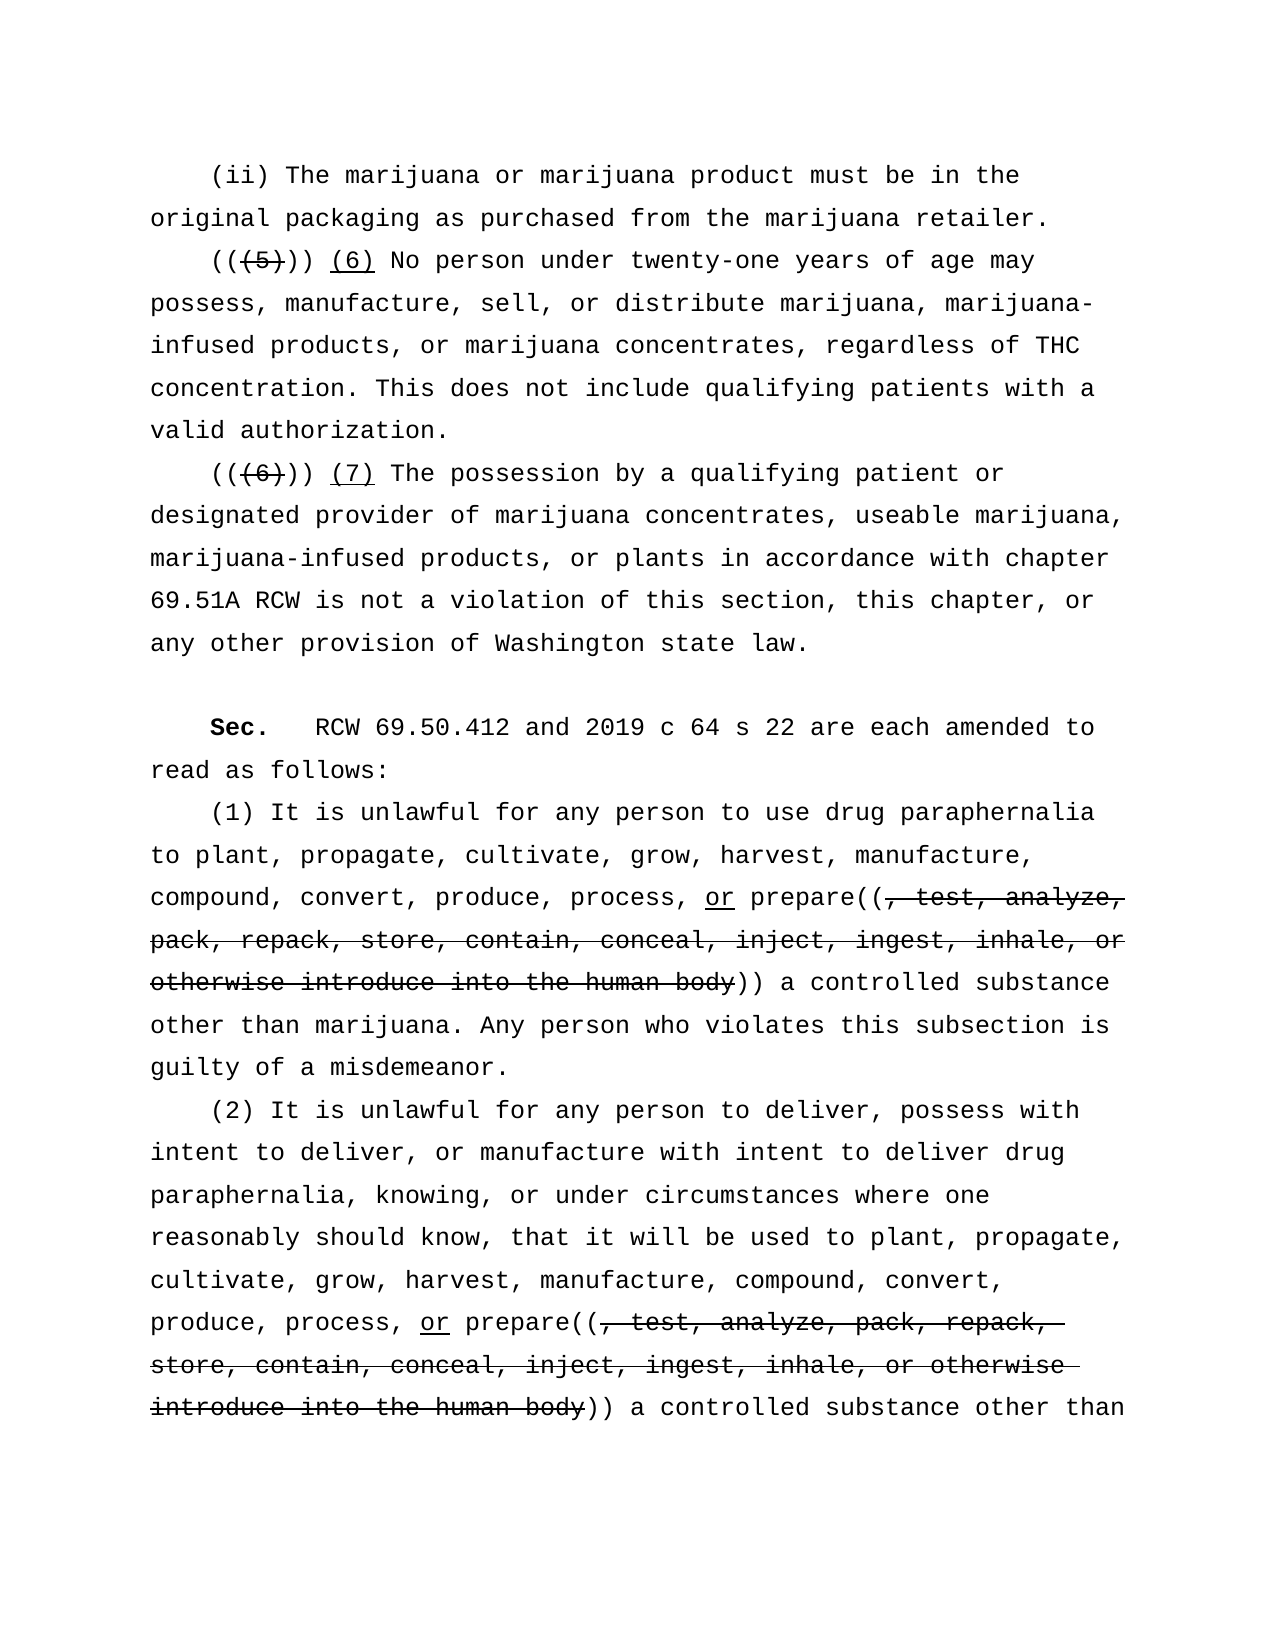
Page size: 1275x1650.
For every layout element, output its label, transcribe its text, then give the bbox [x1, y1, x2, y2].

text (1) It is unlawful for any person to use drug paraphernalia to plant, propagate, cultivate, grow, harvest, manufacture, compound, convert, produce, process, or prepare((, test, analyze, pack, repack, store, contain, conceal, inject, ingest, inhale, or otherwise introduce into the human body)) a controlled substance other than marijuana. Any person who violates this subsection is guilty of a misdemeanor. [150, 942, 1125, 1084]
text (1) It is unlawful for any person to use drug paraphernalia to plant, propagate, cultivate, grow, harvest, manufacture, compound, convert, produce, process, or prepare((, test, analyze, pack, repack, store, contain, conceal, inject, ingest, inhale, or otherwise introduce into the human body)) a controlled substance other than marijuana. Any person who violates this subsection is guilty of a misdemeanor. [150, 787, 1125, 941]
text (((5))) (6) No person under twenty-one years of age may possess, manufacture, sell, or distribute marijuana, marijuana-infused products, or marijuana concentrates, regardless of THC concentration. This does not include qualifying patients with a valid authorization. [150, 235, 1125, 447]
text Sec. RCW 69.50.412 and 2019 c 64 s 22 are each amended to read as follows: [150, 702, 1125, 787]
text (ii) The marijuana or marijuana product must be in the original packaging as purchased from the marijuana retailer. [150, 150, 1125, 235]
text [150, 1084, 1125, 1424]
text (((6))) (7) The possession by a qualifying patient or designated provider of marijuana concentrates, useable marijuana, marijuana-infused products, or plants in accordance with chapter 69.51A RCW is not a violation of this section, this chapter, or any other provision of Washington state law. [150, 447, 1125, 660]
